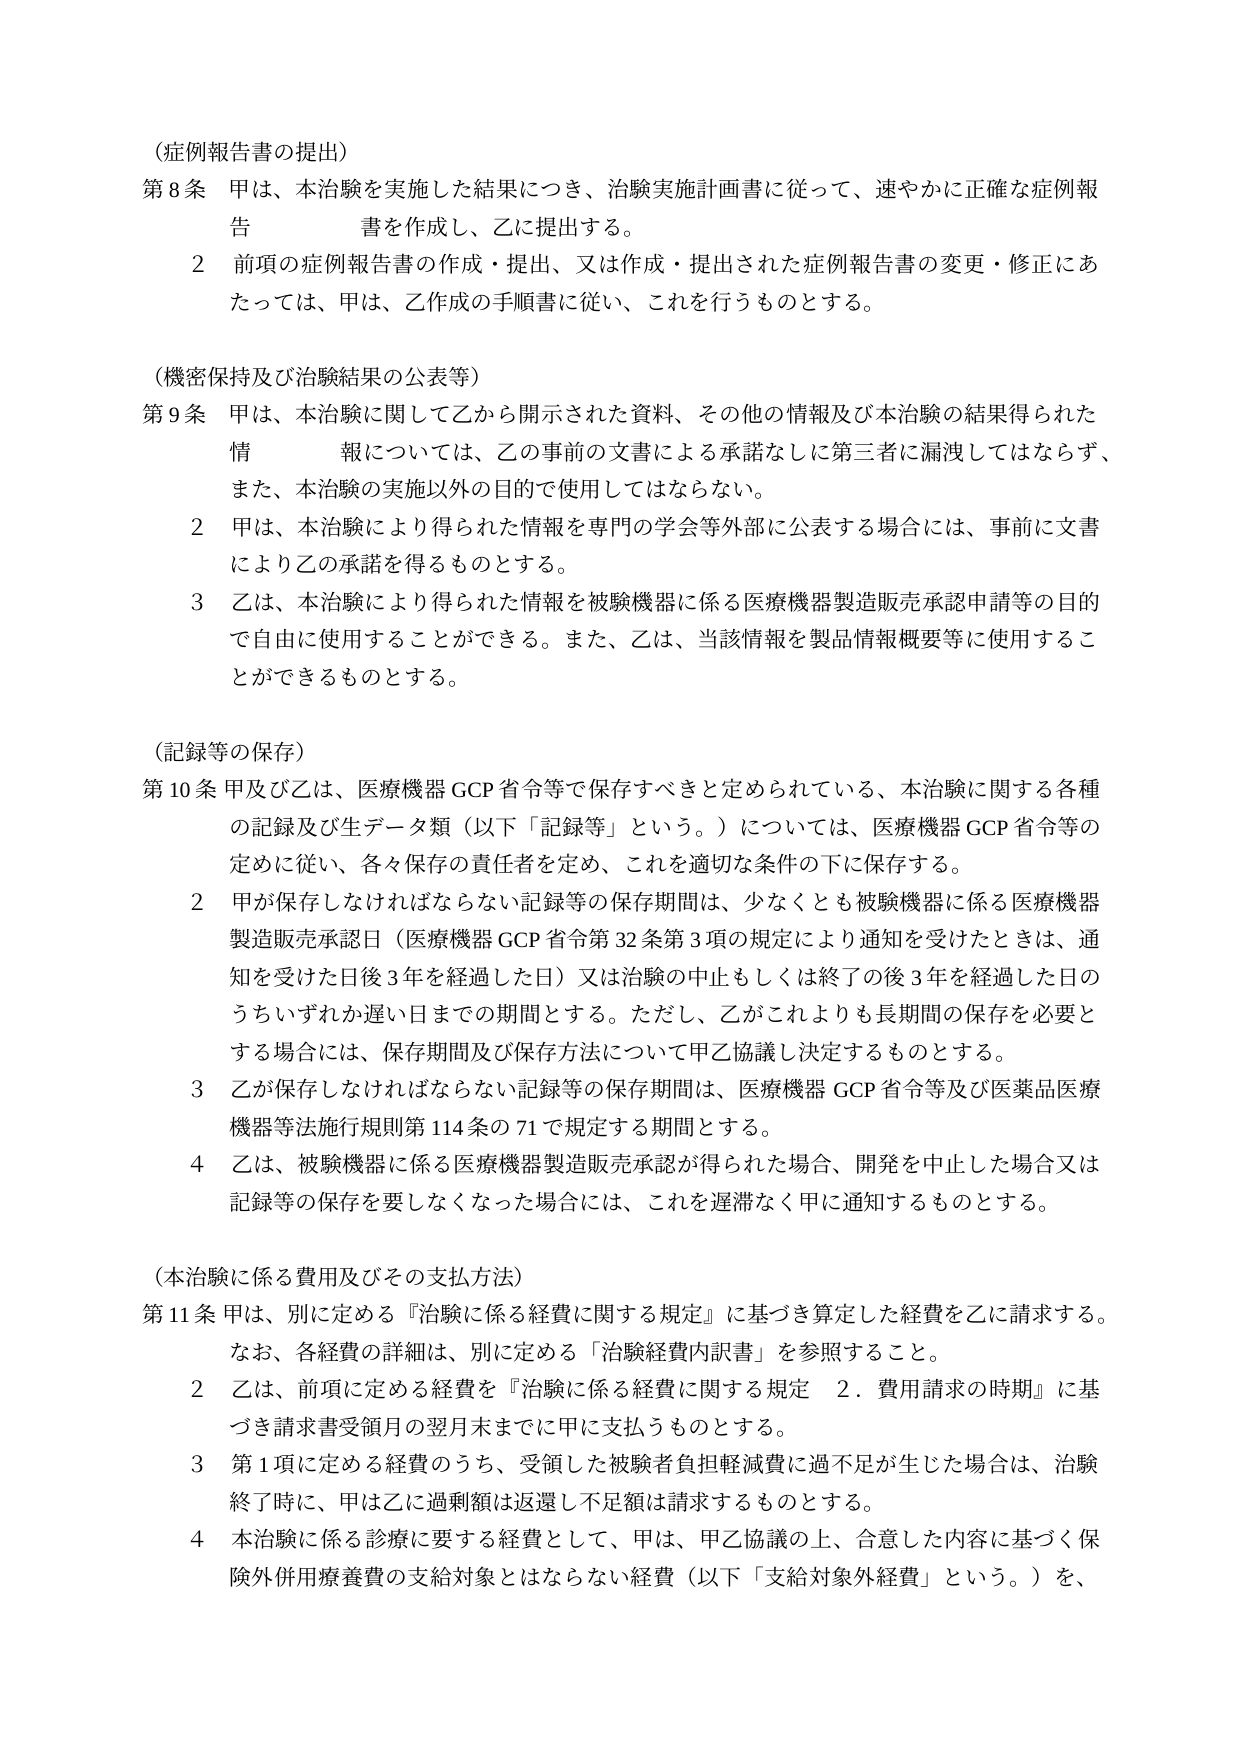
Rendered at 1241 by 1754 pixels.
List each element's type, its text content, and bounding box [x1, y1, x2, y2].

text 第10条 甲及び乙は、医療機器GCP省令等で保存すべきと定められている、本治験に関する各種の記録及び生データ類（以下「記録等」という。）については、医療機器GCP省令等の定めに従い、各々保存の責任者を定め、これを適切な条件の下に保存する。 [142, 767, 1102, 880]
text ２ 甲は、本治験により得られた情報を専門の学会等外部に公表する場合には、事前に文書により乙の承諾を得るものとする。 [142, 505, 1102, 580]
text ２ 前項の症例報告書の作成・提出、又は作成・提出された症例報告書の変更・修正にあたっては、甲は、乙作成の手順書に従い、これを行うものとする。 [142, 242, 1102, 317]
text なお、各経費の詳細は、別に定める「治験経費内訳書」を参照すること。 [142, 1330, 1102, 1367]
text ４ 乙は、被験機器に係る医療機器製造販売承認が得られた場合、開発を中止した場合又は記録等の保存を要しなくなった場合には、これを遅滞なく甲に通知するものとする。 [142, 1142, 1102, 1217]
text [142, 1517, 1102, 1592]
text 第9条 甲は、本治験に関して乙から開示された資料、その他の情報及び本治験の結果得られた情 報については、乙の事前の文書による承諾なしに第三者に漏洩してはならず、また、本治験の実施以外の目的で使用してはならない。 [142, 392, 1102, 505]
text 第8条 甲は、本治験を実施した結果につき、治験実施計画書に従って、速やかに正確な症例報告 書を作成し、乙に提出する。 [142, 167, 1102, 242]
text ２ 乙は、前項に定める経費を『治験に係る経費に関する規定 ２．費用請求の時期』に基 づき請求書受領月の翌月末までに甲に支払うものとする。 [142, 1367, 1102, 1442]
text 第11条 甲は、別に定める『治験に係る経費に関する規定』に基づき算定した経費を乙に請求する。 [142, 1292, 1102, 1330]
text （本治験に係る費用及びその支払方法） [142, 1255, 1102, 1292]
text （記録等の保存） [142, 730, 1102, 767]
text ３ 乙が保存しなければならない記録等の保存期間は、医療機器GCP省令等及び医薬品医療機器等法施行規則第114条の71で規定する期間とする。 [142, 1067, 1102, 1142]
text ２ 甲が保存しなければならない記録等の保存期間は、少なくとも被験機器に係る医療機器製造販売承認日（医療機器GCP省令第32条第3項の規定により通知を受けたときは、通知を受けた日後3年を経過した日）又は治験の中止もしくは終了の後3年を経過した日のうちいずれか遅い日までの期間とする。ただし、乙がこれよりも長期間の保存を必要とする場合には、保存期間及び保存方法について甲乙協議し決定するものとする。 [142, 880, 1102, 1067]
text ３ 乙は、本治験により得られた情報を被験機器に係る医療機器製造販売承認申請等の目的で自由に使用することができる。また、乙は、当該情報を製品情報概要等に使用することができるものとする。 [142, 580, 1102, 692]
text （機密保持及び治験結果の公表等） [142, 355, 1102, 392]
text ３ 第1項に定める経費のうち、受領した被験者負担軽減費に過不足が生じた場合は、治験終了時に、甲は乙に過剰額は返還し不足額は請求するものとする。 [142, 1442, 1102, 1517]
text （症例報告書の提出） [142, 130, 1102, 167]
